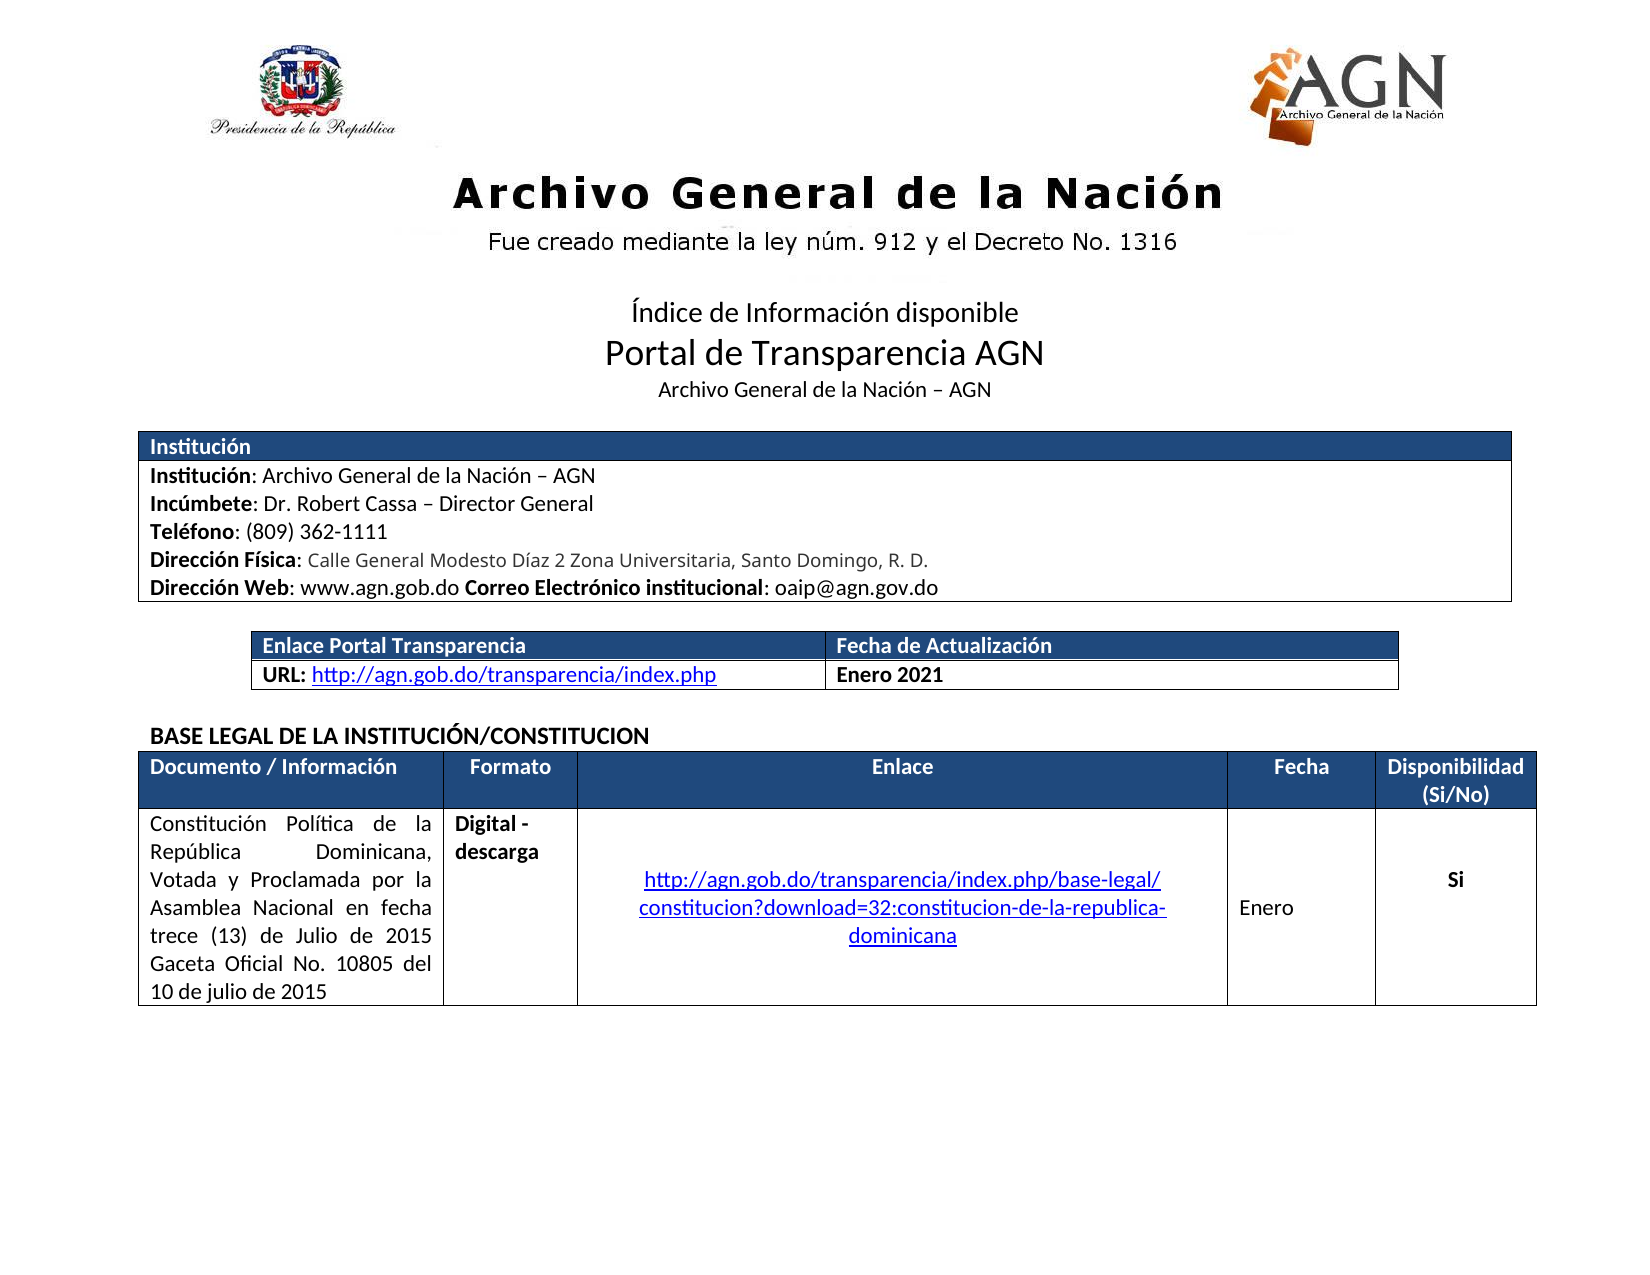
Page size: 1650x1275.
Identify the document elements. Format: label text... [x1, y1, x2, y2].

table_header Disponibilidad (Si/No) [1376, 752, 1536, 808]
table_cell Si [1376, 809, 1536, 1005]
table_header Enlace [578, 752, 1227, 808]
table_header Formato [444, 752, 577, 808]
table_header Documento / Información [139, 752, 443, 808]
table_cell URL: http://agn.gob.do/transparencia/index.php [252, 661, 825, 689]
table_cell Institución: Archivo General de la Nación – AGN Incúmbete: Dr. Robert Cassa – Director General Teléfono: (809) 362-1111 Dirección Física: Calle General Modesto Díaz 2 Zona Universitaria, Santo Domingo, R. D. Dirección Web: www.agn.gob.do Correo Electrónico institucional: oaip@agn.gov.do [139, 461, 1511, 601]
table_header Fecha de Actualización [826, 632, 1398, 659]
table_cell Constitución Política de la República Dominicana, Votada y Proclamada por la Asamblea Nacional en fecha trece (13) de Julio de 2015 Gaceta Oficial No. 10805 del 10 de julio de 2015 [139, 809, 443, 1005]
text BASE LEGAL DE LA INSTITUCIÓN/CONSTITUCION [150, 720, 1500, 751]
table_header Institución [139, 432, 1511, 460]
table_cell Enero [1228, 809, 1375, 1005]
table_cell Digital -descarga [444, 809, 577, 1005]
table_cell Enero 2021 [826, 661, 1398, 689]
picture [165, 29, 1485, 294]
table_header Enlace Portal Transparencia [252, 632, 825, 659]
table_header Fecha [1228, 752, 1375, 808]
table_cell http://agn.gob.do/transparencia/index.php/base-legal/constitucion?download=32:constitucion-de-la-republica-dominicana [578, 809, 1227, 1005]
